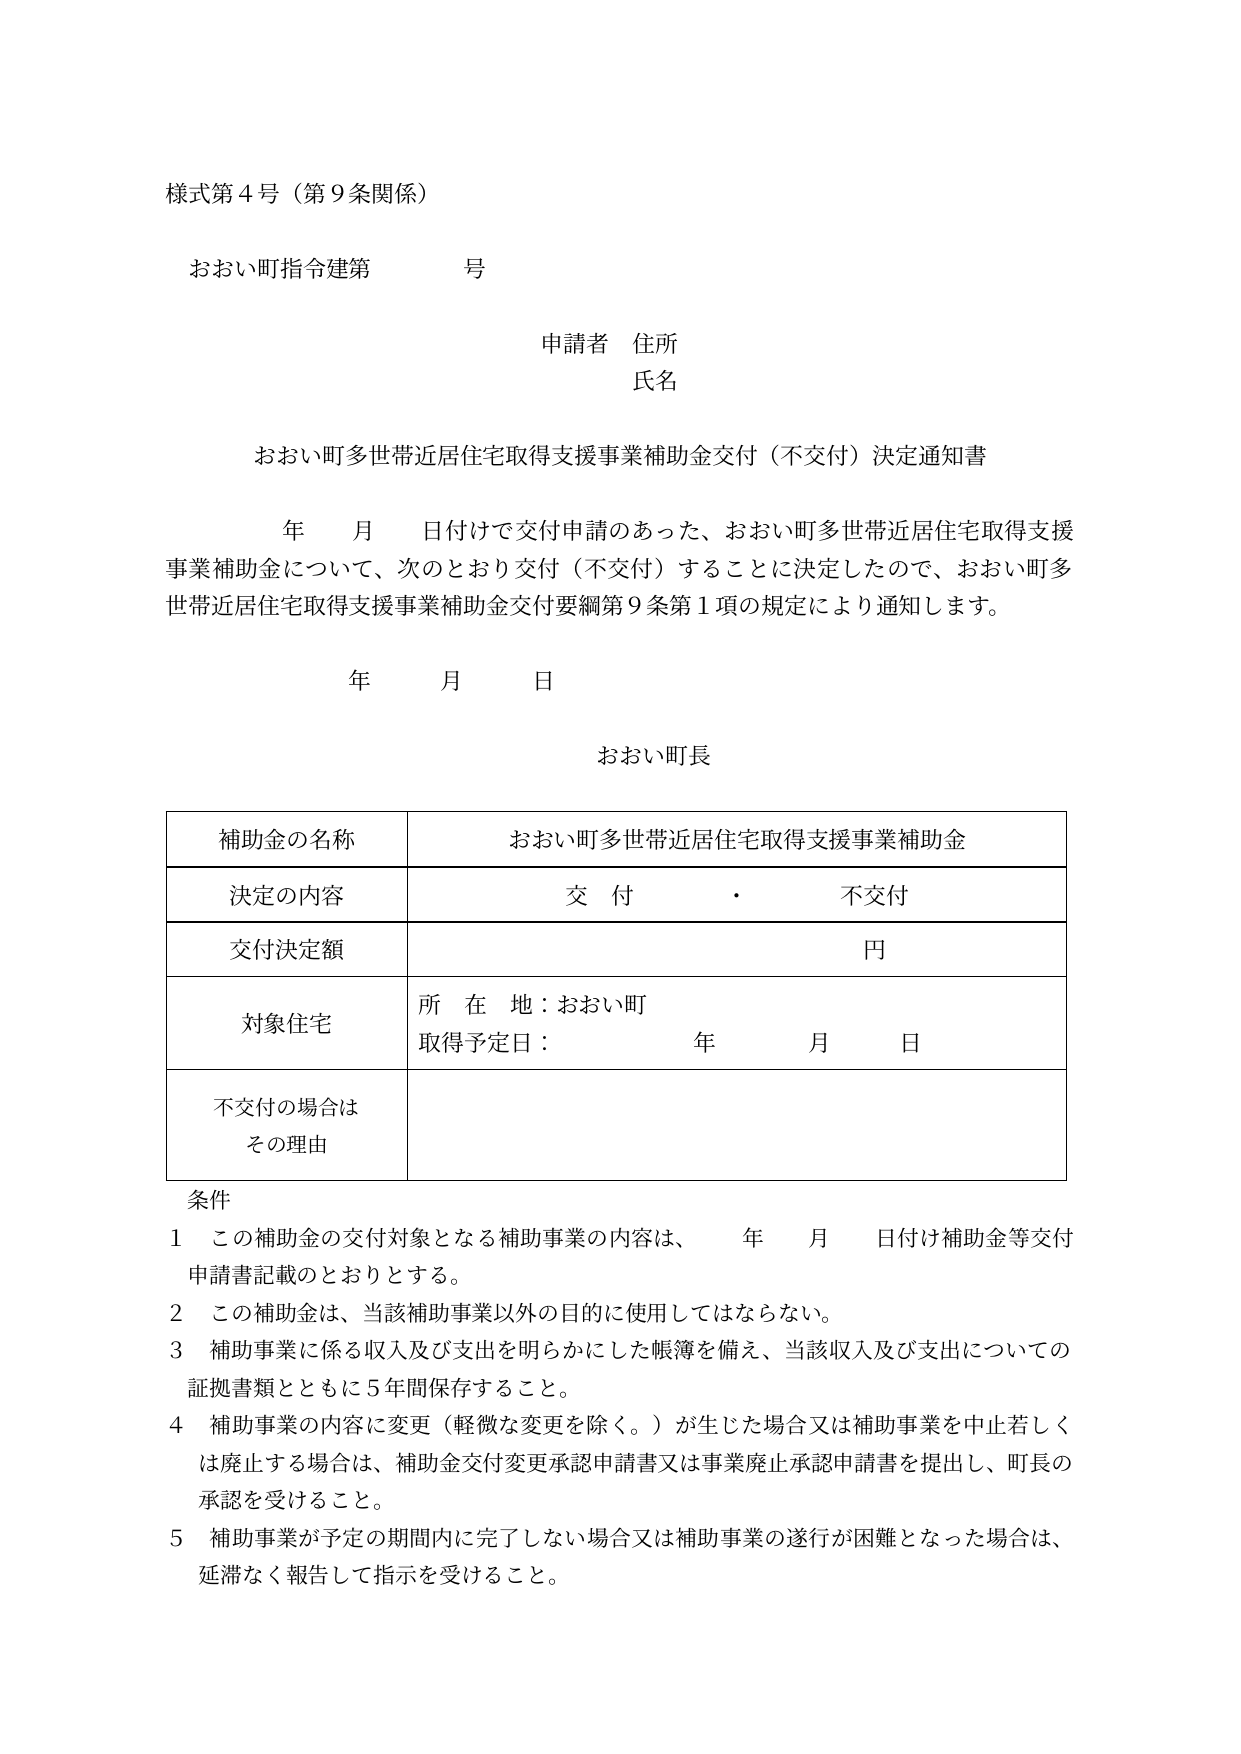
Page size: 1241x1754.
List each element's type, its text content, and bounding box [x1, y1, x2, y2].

table_cell 交付決定額 [167, 923, 407, 976]
text ３ 補助事業に係る収入及び支出を明らかにした帳簿を備え、当該収入及び支出についての証拠書類とともに５年間保存すること。 [165, 1331, 1075, 1406]
text 年 月 日付けで交付申請のあった、おおい町多世帯近居住宅取得支援事業補助金について、次のとおり交付（不交付）することに決定したので、おおい町多世帯近居住宅取得支援事業補助金交付要綱第９条第１項の規定により通知します。 [165, 511, 1075, 623]
table_cell 決定の内容 [167, 868, 407, 921]
text 年 月 日 [165, 661, 1075, 698]
text 条件 [165, 1181, 1075, 1218]
text 氏名 [540, 361, 1075, 398]
table_cell [408, 1070, 1066, 1179]
table_cell 不交付の場合は その理由 [167, 1070, 407, 1179]
text ５ 補助事業が予定の期間内に完了しない場合又は補助事業の遂行が困難となった場合は、延滞なく報告して指示を受けること。 [165, 1518, 1075, 1593]
text おおい町長 [597, 736, 1075, 773]
table_cell 所 在 地：おおい町 取得予定日： 年 月 日 [408, 977, 1066, 1069]
text おおい町多世帯近居住宅取得支援事業補助金交付（不交付）決定通知書 [165, 436, 1075, 473]
text おおい町指令建第 号 [165, 248, 1075, 286]
text １ この補助金の交付対象となる補助事業の内容は、 年 月 日付け補助金等交付申請書記載のとおりとする。 [165, 1218, 1075, 1293]
table_cell 円 [408, 923, 1066, 976]
table_cell 交 付 ・ 不交付 [408, 868, 1066, 921]
table_header おおい町多世帯近居住宅取得支援事業補助金 [408, 812, 1066, 866]
table_cell 対象住宅 [167, 977, 407, 1069]
text 様式第４号（第９条関係） [165, 173, 1075, 211]
text ４ 補助事業の内容に変更（軽微な変更を除く。）が生じた場合又は補助事業を中止若しくは廃止する場合は、補助金交付変更承認申請書又は事業廃止承認申請書を提出し、町長の承認を受けること。 [165, 1406, 1075, 1518]
text 申請者 住所 [540, 323, 1075, 361]
table_header 補助金の名称 [167, 812, 407, 866]
text ２ この補助金は、当該補助事業以外の目的に使用してはならない。 [165, 1293, 1075, 1331]
